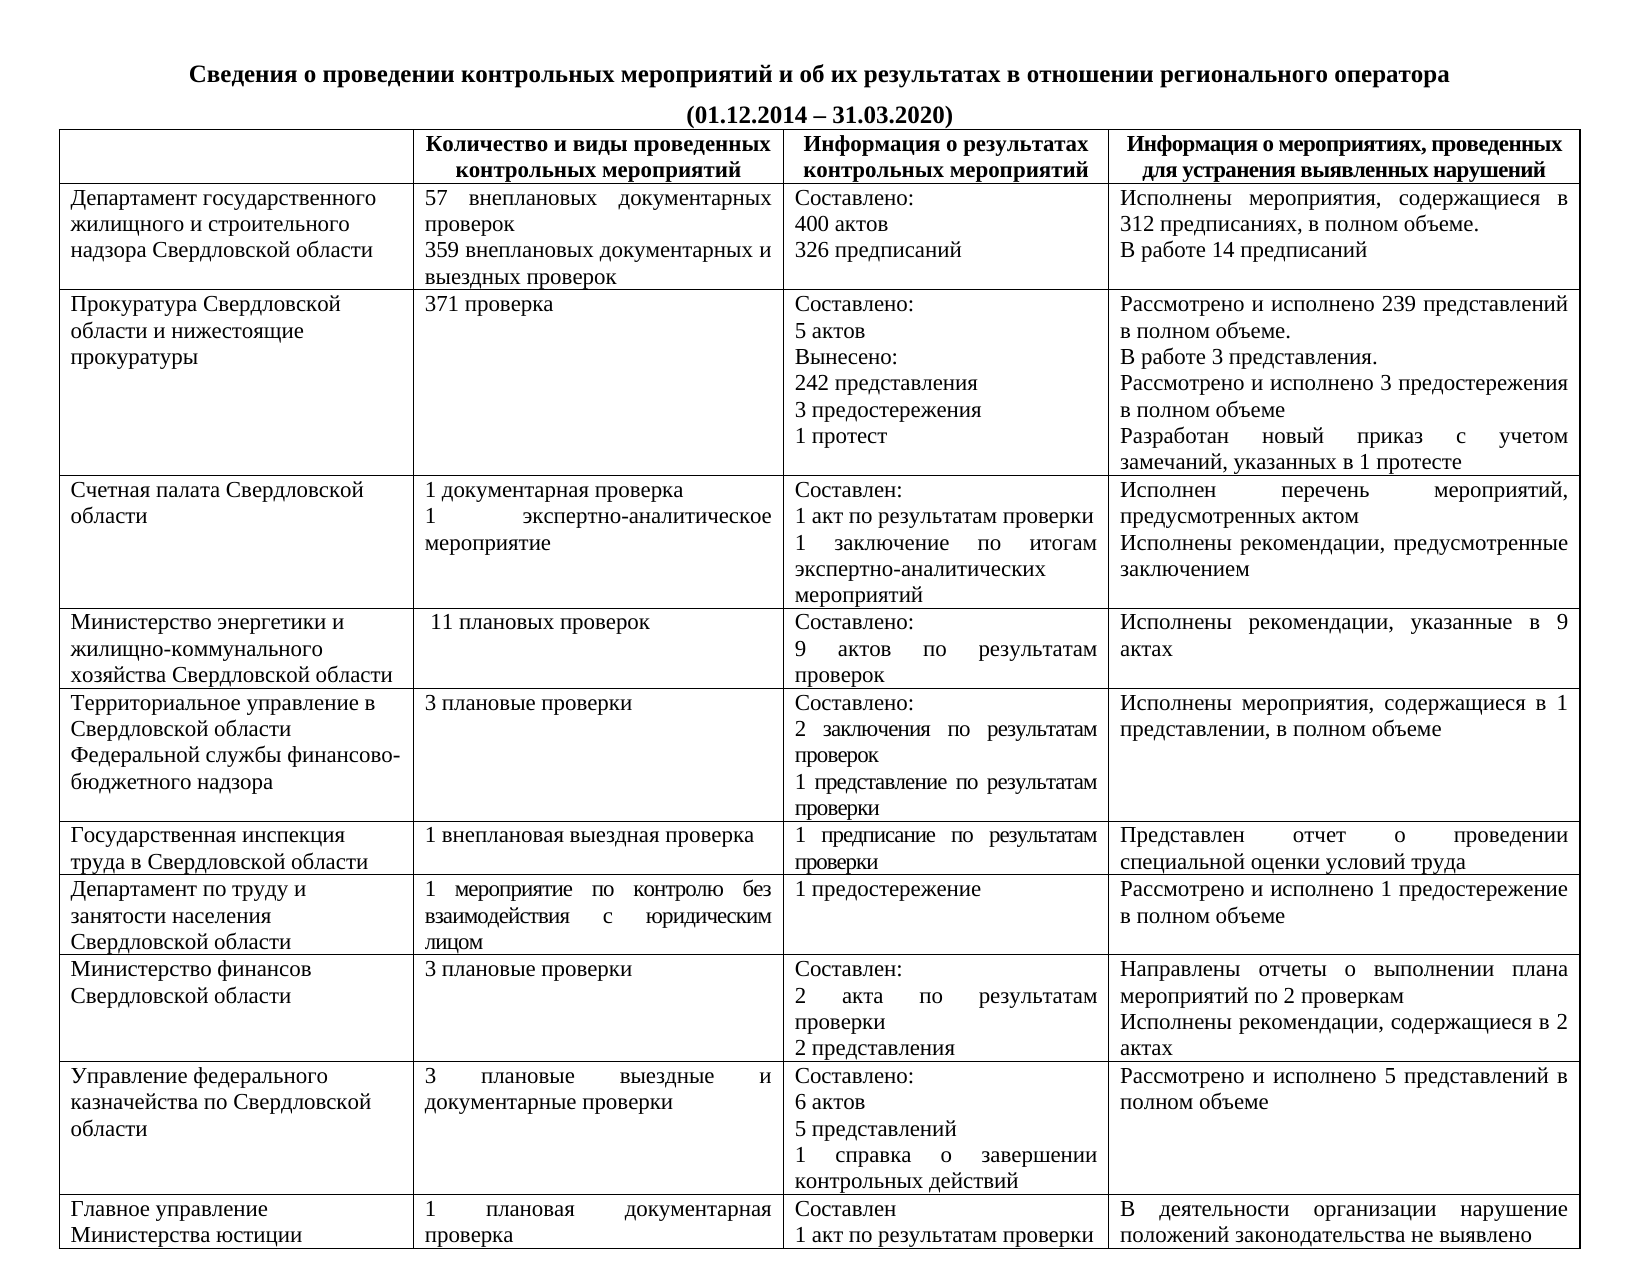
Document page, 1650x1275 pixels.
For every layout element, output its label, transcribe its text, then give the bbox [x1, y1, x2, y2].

table_cell 1 внеплановая выездная проверка [414, 822, 783, 874]
table_cell Составлено: 2 заключения по результатам проверок 1 представление по результатам проверки [784, 689, 1108, 821]
table_cell Составлен: 2 акта по результатам проверки 2 представления [784, 955, 1108, 1061]
table_cell Прокуратура Свердловской области и нижестоящие прокуратуры [60, 290, 413, 475]
table_cell Рассмотрено и исполнено 1 предостережение в полном объеме [1109, 875, 1579, 954]
table_cell 1 предписание по результатам проверки [784, 822, 1108, 874]
table_cell Исполнен перечень мероприятий, предусмотренных актом Исполнены рекомендации, предусмотренные заключением [1109, 476, 1579, 608]
table_cell 371 проверка [414, 290, 783, 475]
text Сведения о проведении контрольных мероприятий и об их результатах в отношении регионального оператора [59, 59, 1580, 88]
table_cell Исполнены мероприятия, содержащиеся в 1 представлении, в полном объеме [1109, 689, 1579, 821]
table_cell Государственная инспекция труда в Свердловской области [60, 822, 413, 874]
table_cell Составлено: 6 актов 5 представлений 1 справка о завершении контрольных действий [784, 1062, 1108, 1194]
table_cell Представлен отчет о проведении специальной оценки условий труда [1109, 822, 1579, 874]
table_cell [784, 1195, 1108, 1247]
table_cell 3 плановые проверки [414, 955, 783, 1061]
table_cell 1 мероприятие по контролю без взаимодействия с юридическим лицом [414, 875, 783, 954]
table_cell Составлено: 5 актов Вынесено: 242 представления 3 предостережения 1 протест [784, 290, 1108, 475]
table_cell Составлено: 400 актов 326 предписаний [784, 184, 1108, 289]
table_cell Территориальное управление в Свердловской области Федеральной службы финансово-бюджетного надзора [60, 689, 413, 821]
table_cell Рассмотрено и исполнено 239 представлений в полном объеме. В работе 3 представления. Рассмотрено и исполнено 3 предостережения в полном объеме Разработан новый приказ с учетом замечаний, указанных в 1 протесте [1109, 290, 1579, 475]
table_cell Исполнены мероприятия, содержащиеся в 312 предписаниях, в полном объеме. В работе 14 предписаний [1109, 184, 1579, 289]
table_cell 11 плановых проверок [414, 609, 783, 688]
table_cell Министерство энергетики и жилищно-коммунального хозяйства Свердловской области [60, 609, 413, 688]
table_cell 1 документарная проверка 1 экспертно-аналитическое мероприятие [414, 476, 783, 608]
table_header [60, 130, 413, 183]
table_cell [1109, 1195, 1579, 1247]
table_cell Счетная палата Свердловской области [60, 476, 413, 608]
table_cell 1 предостережение [784, 875, 1108, 954]
table_cell 3 плановые выездные и документарные проверки [414, 1062, 783, 1194]
table_cell 57 внеплановых документарных проверок 359 внеплановых документарных и выездных проверок [414, 184, 783, 289]
table_header Информация о мероприятиях, проведенных для устранения выявленных нарушений [1109, 130, 1579, 183]
table_cell 3 плановые проверки [414, 689, 783, 821]
text (01.12.2014 – 31.03.2020) [59, 100, 1580, 129]
table_cell Направлены отчеты о выполнении плана мероприятий по 2 проверкам Исполнены рекомендации, содержащиеся в 2 актах [1109, 955, 1579, 1061]
table_cell Управление федерального казначейства по Свердловской области [60, 1062, 413, 1194]
table_cell Рассмотрено и исполнено 5 представлений в полном объеме [1109, 1062, 1579, 1194]
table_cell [60, 1195, 413, 1247]
table_cell Департамент государственного жилищного и строительного надзора Свердловской области [60, 184, 413, 289]
table_header Информация о результатах контрольных мероприятий [784, 130, 1108, 183]
table_cell Составлен: 1 акт по результатам проверки 1 заключение по итогам экспертно-аналитических мероприятий [784, 476, 1108, 608]
table_cell Министерство финансов Свердловской области [60, 955, 413, 1061]
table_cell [414, 1195, 783, 1247]
table_cell Исполнены рекомендации, указанные в 9 актах [1109, 609, 1579, 688]
table_cell Департамент по труду и занятости населения Свердловской области [60, 875, 413, 954]
table_cell Составлено: 9 актов по результатам проверок [784, 609, 1108, 688]
table_header Количество и виды проведенных контрольных мероприятий [414, 130, 783, 183]
